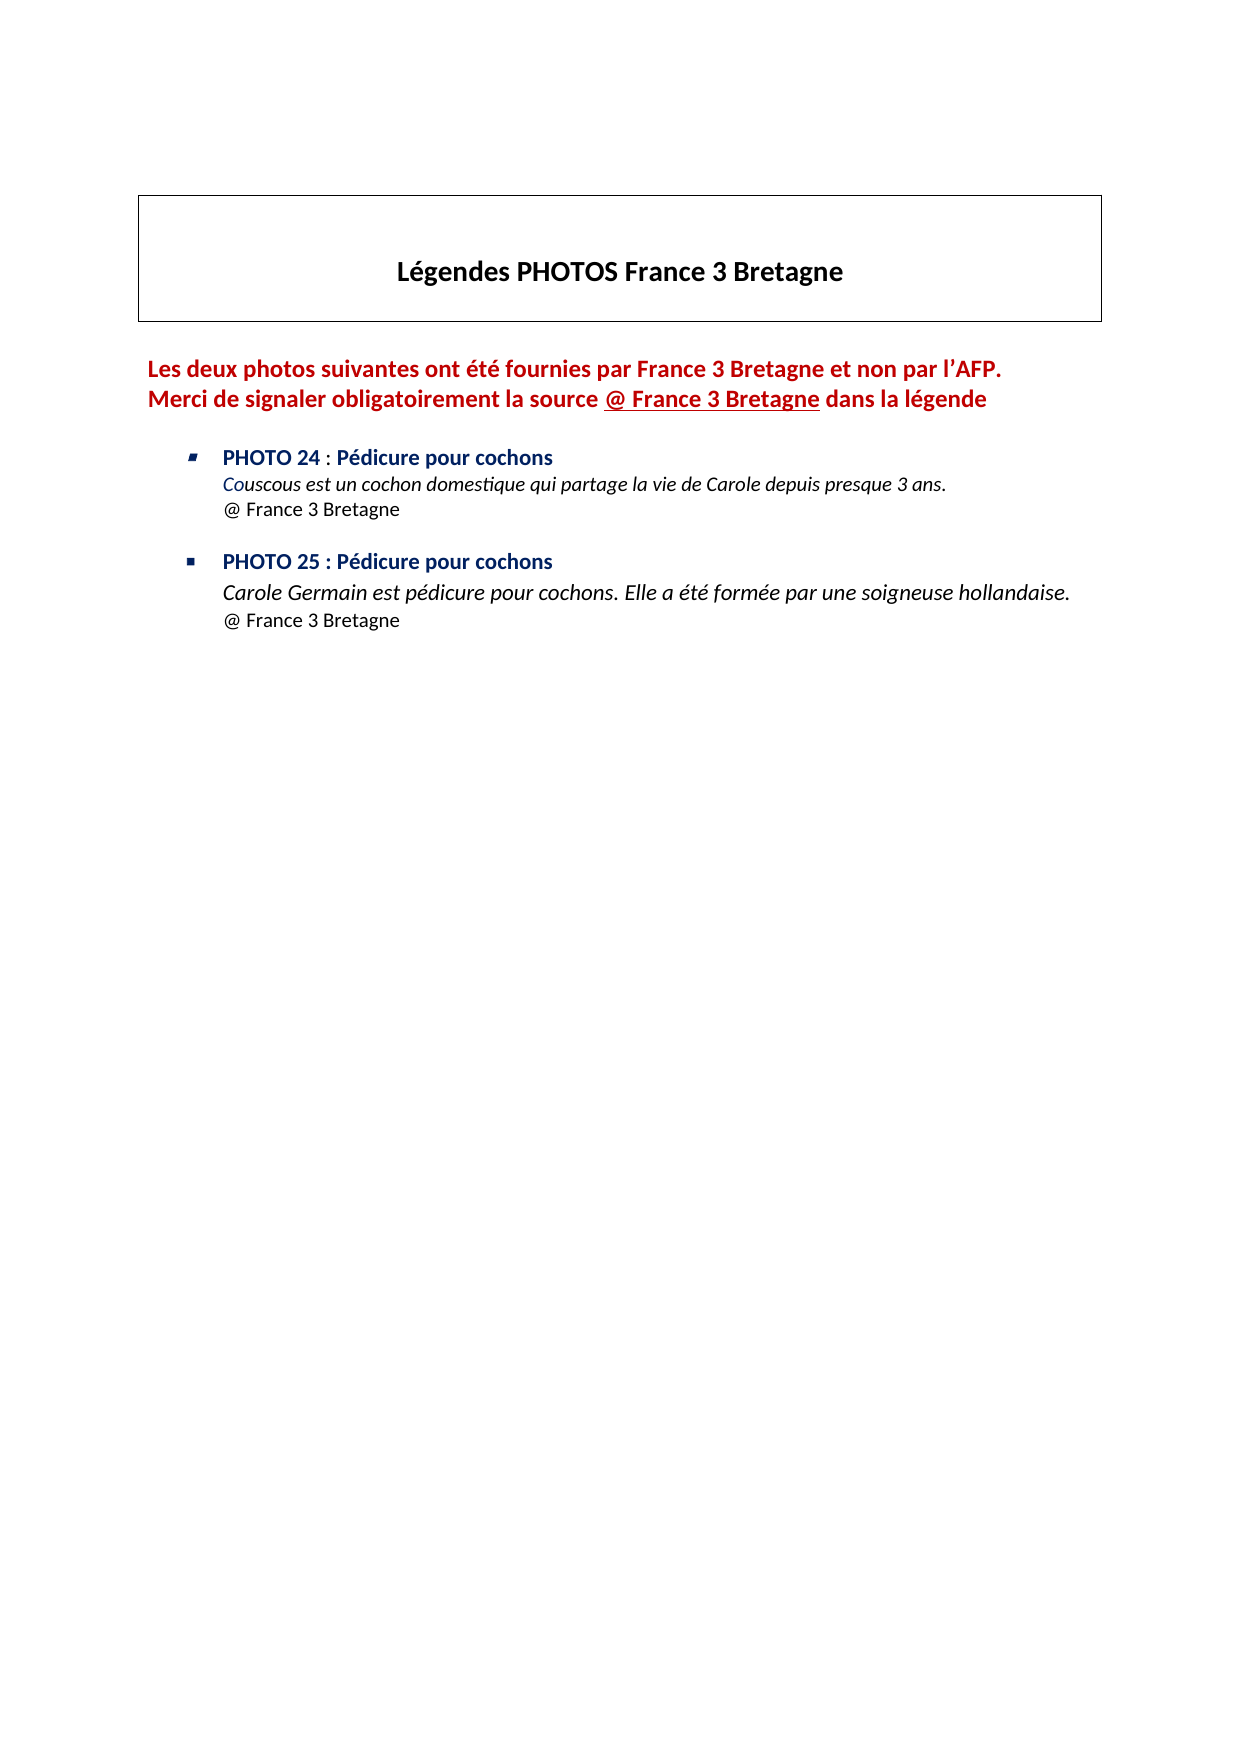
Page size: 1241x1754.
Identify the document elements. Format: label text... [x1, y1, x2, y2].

list Carole Germain est pédicure pour cochons. Elle a été formée par une soigneuse hollandaise. @ France 3 Bretagne [223, 578, 1093, 633]
list PHOTO 25 : Pédicure pour cochons [185, 547, 1093, 576]
text Les deux photos suivantes ont été fournies par France 3 Bretagne et non par l’AFP. Merci de signaler obligatoirement la source @ France 3 Bretagne dans la légende [148, 353, 1093, 414]
list @ France 3 Bretagne [223, 497, 1093, 522]
list PHOTO 24 : Pédicure pour cochons [185, 443, 1093, 471]
text Légendes PHOTOS France 3 Bretagne [139, 249, 1101, 321]
list Couscous est un cochon domestique qui partage la vie de Carole depuis presque 3 ans. [223, 471, 1093, 497]
